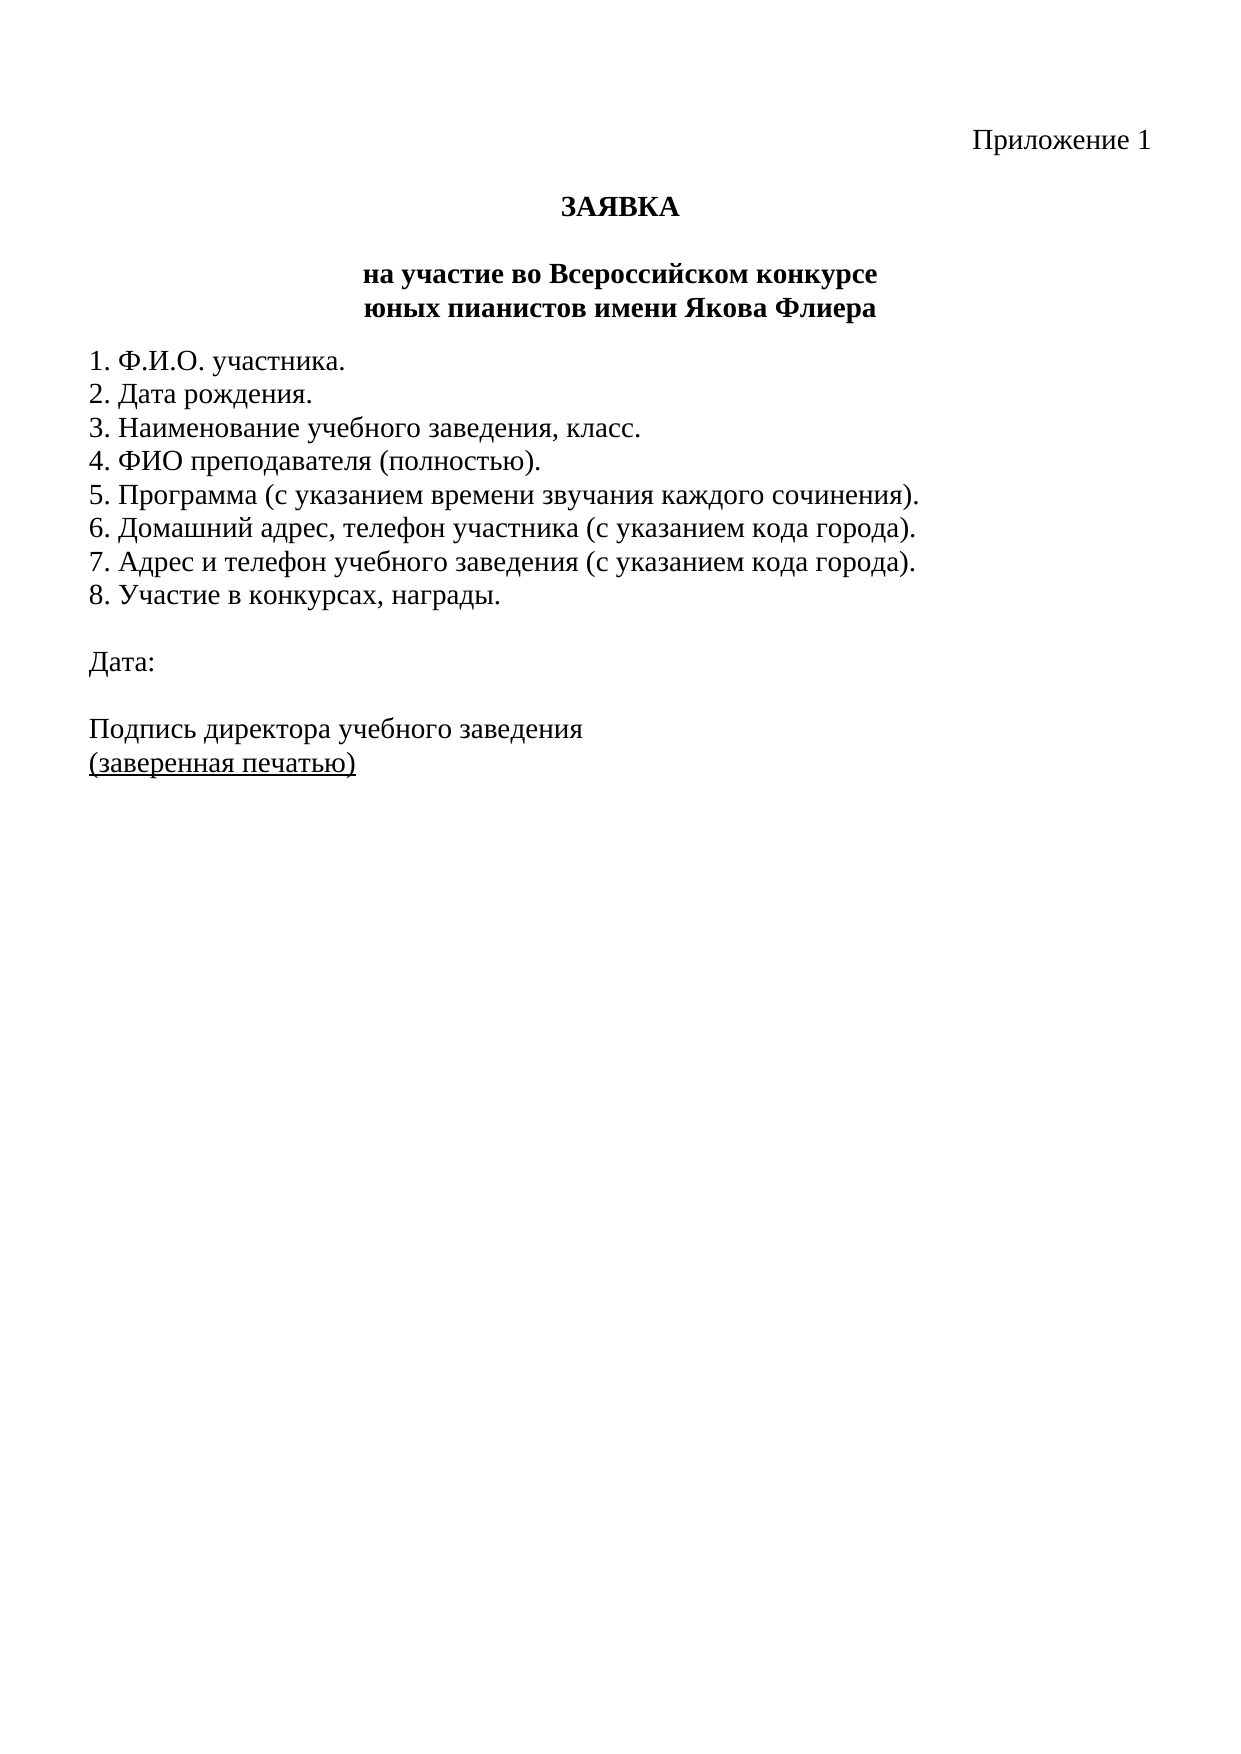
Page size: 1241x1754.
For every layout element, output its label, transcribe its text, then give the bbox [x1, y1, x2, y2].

text 7. Адрес и телефон учебного заведения (с указанием кода города). [89, 544, 1152, 577]
text 4. ФИО преподавателя (полностью). [89, 443, 1152, 477]
text Подпись директора учебного заведения [89, 712, 1152, 745]
text 6. Домашний адрес, телефон участника (с указанием кода города). [89, 510, 1152, 544]
text 1. Ф.И.О. участника. [89, 343, 1152, 376]
text ЗАЯВКА [89, 189, 1152, 223]
text юных пианистов имени Якова Флиера [89, 290, 1152, 323]
text Дата: [89, 644, 1152, 678]
text на участие во Всероссийском конкурсе [89, 256, 1152, 290]
text 8. Участие в конкурсах, награды. [89, 577, 1152, 611]
text (заверенная печатью) [89, 745, 1152, 779]
text 3. Наименование учебного заведения, класс. [89, 410, 1152, 443]
text 5. Программа (с указанием времени звучания каждого сочинения). [89, 477, 1152, 510]
text Приложение 1 [89, 122, 1152, 156]
text 2. Дата рождения. [89, 376, 1152, 410]
